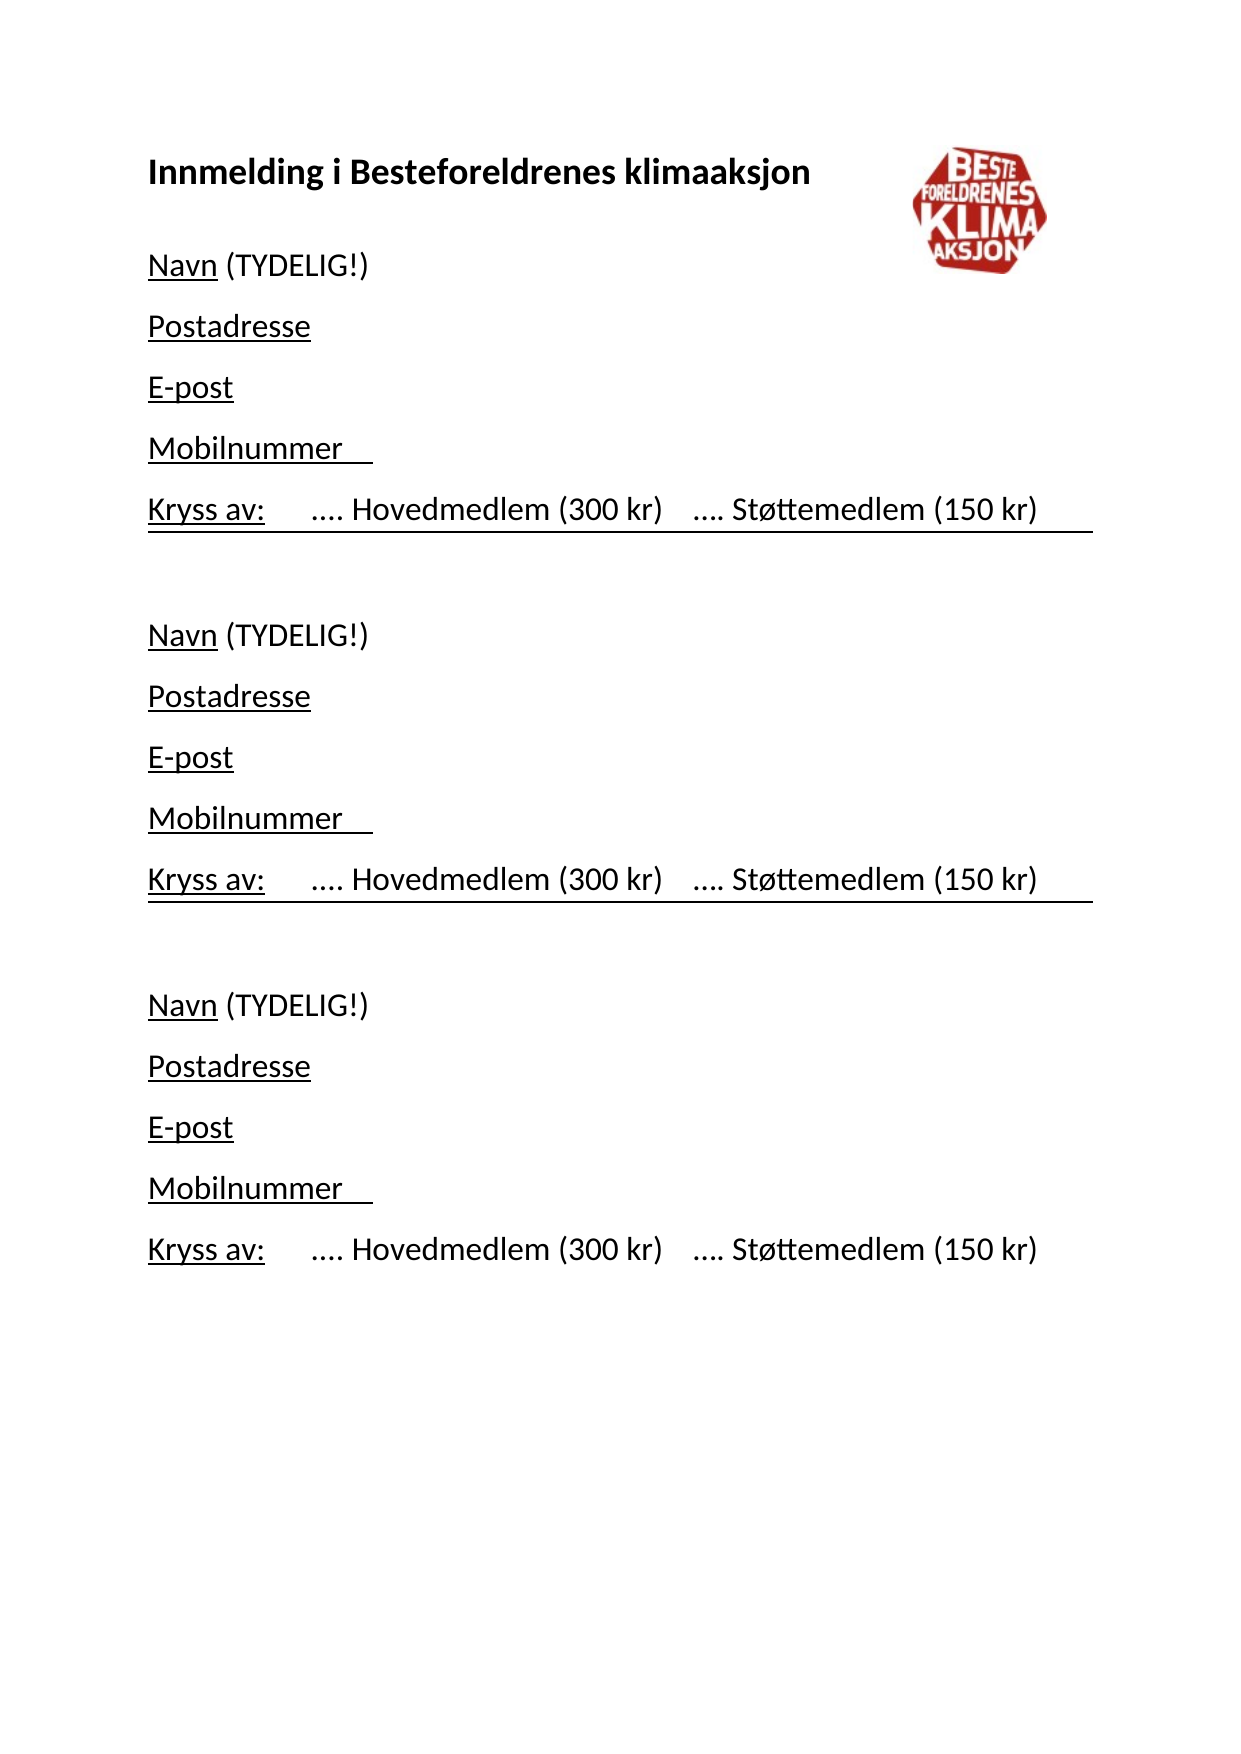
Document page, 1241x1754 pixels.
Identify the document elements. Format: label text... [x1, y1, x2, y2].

text Innmelding i Besteforeldrenes klimaaksjon [148, 148, 1093, 193]
text Kryss av: .... Hovedmedlem (300 kr) …. Støttemedlem (150 kr) [148, 1228, 1093, 1269]
text Postadresse [148, 675, 1093, 716]
text Navn (TYDELIG!) [148, 614, 1093, 655]
text Mobilnummer [148, 427, 1093, 468]
text Navn (TYDELIG!) [148, 984, 1093, 1025]
text Postadresse [148, 305, 1093, 346]
text E-post [148, 366, 1093, 407]
text E-post [148, 1106, 1093, 1147]
text Kryss av: .... Hovedmedlem (300 kr) …. Støttemedlem (150 kr) [148, 858, 1093, 901]
text Mobilnummer [148, 1167, 1093, 1208]
text Postadresse [148, 1045, 1093, 1086]
text Mobilnummer [148, 797, 1093, 838]
text E-post [148, 736, 1093, 777]
text Navn (TYDELIG!) [148, 244, 1093, 285]
text Kryss av: .... Hovedmedlem (300 kr) …. Støttemedlem (150 kr) [148, 488, 1093, 531]
picture [912, 193, 1047, 244]
